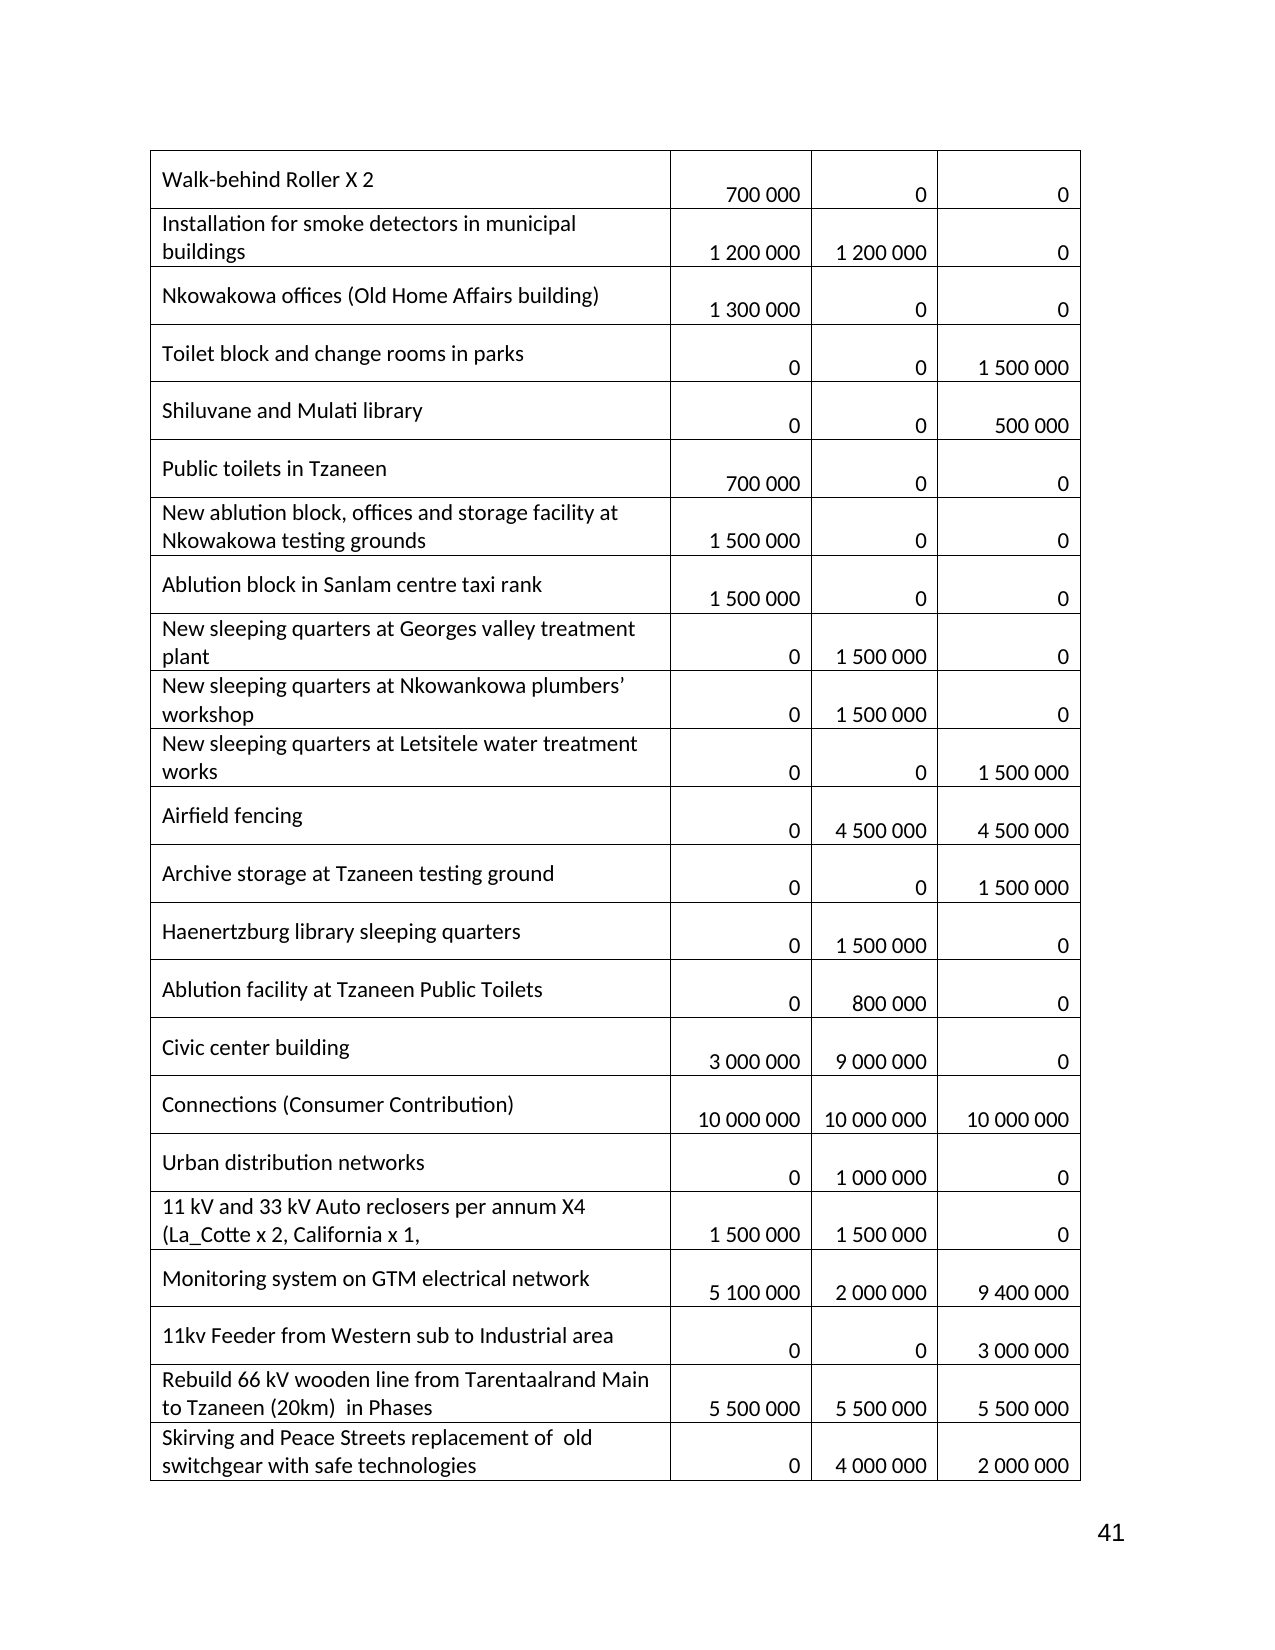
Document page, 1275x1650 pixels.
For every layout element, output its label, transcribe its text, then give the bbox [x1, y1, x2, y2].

table_cell 10 000 000 [812, 1076, 937, 1133]
table_cell Installation for smoke detectors in municipal buildings [151, 209, 670, 266]
table_cell 0 [671, 960, 811, 1017]
table_cell 0 [671, 903, 811, 959]
table_cell 1 500 000 [938, 325, 1080, 381]
table_cell 0 [812, 729, 937, 786]
table_cell 1 500 000 [938, 845, 1080, 902]
table_cell 700 000 [671, 440, 811, 497]
table_cell 3 000 000 [671, 1018, 811, 1075]
table_cell 0 [812, 382, 937, 439]
table_cell 5 500 000 [938, 1365, 1080, 1422]
table_cell 10 000 000 [671, 1076, 811, 1133]
table_cell 5 100 000 [671, 1250, 811, 1306]
table_cell 1 200 000 [812, 209, 937, 266]
table_cell 5 500 000 [671, 1365, 811, 1422]
table_cell 1 500 000 [812, 671, 937, 728]
table_cell Connections (Consumer Contribution) [151, 1076, 670, 1133]
table_cell 1 500 000 [938, 729, 1080, 786]
table_cell New sleeping quarters at Georges valley treatment plant [151, 614, 670, 670]
table_cell 1 500 000 [671, 1192, 811, 1248]
table_cell 0 [671, 787, 811, 844]
table_cell 0 [671, 1423, 811, 1480]
table_cell 0 [671, 845, 811, 902]
table_cell 1 500 000 [671, 556, 811, 612]
table_cell 4 500 000 [812, 787, 937, 844]
table_cell Monitoring system on GTM electrical network [151, 1250, 670, 1306]
table_cell 11 kV and 33 kV Auto reclosers per annum X4 (La_Cotte x 2, California x 1, [151, 1192, 670, 1248]
table_cell Urban distribution networks [151, 1134, 670, 1191]
table_cell 0 [812, 440, 937, 497]
table_cell Haenertzburg library sleeping quarters [151, 903, 670, 959]
table_cell Public toilets in Tzaneen [151, 440, 670, 497]
table_cell 0 [938, 209, 1080, 266]
table_cell 0 [938, 498, 1080, 555]
table_cell 0 [671, 1307, 811, 1364]
table_cell Toilet block and change rooms in parks [151, 325, 670, 381]
table_cell 0 [938, 151, 1080, 208]
table_cell 1 300 000 [671, 267, 811, 323]
table_cell 0 [938, 671, 1080, 728]
table_cell 1 000 000 [812, 1134, 937, 1191]
table_cell 0 [812, 556, 937, 612]
table_cell 0 [938, 440, 1080, 497]
table_cell 0 [812, 267, 937, 323]
table_cell 0 [671, 614, 811, 670]
table_cell Archive storage at Tzaneen testing ground [151, 845, 670, 902]
table_cell 700 000 [671, 151, 811, 208]
table_cell Nkowakowa offices (Old Home Affairs building) [151, 267, 670, 323]
table_cell 1 200 000 [671, 209, 811, 266]
table_cell 4 500 000 [938, 787, 1080, 844]
table_cell 9 000 000 [812, 1018, 937, 1075]
table_cell 1 500 000 [671, 498, 811, 555]
table_cell 1 500 000 [812, 1192, 937, 1248]
table_cell 9 400 000 [938, 1250, 1080, 1306]
table_cell Shiluvane and Mulati library [151, 382, 670, 439]
table_cell 800 000 [812, 960, 937, 1017]
table_cell Rebuild 66 kV wooden line from Tarentaalrand Main to Tzaneen (20km) in Phases [151, 1365, 670, 1422]
table_cell 0 [671, 382, 811, 439]
table_cell New sleeping quarters at Nkowankowa plumbers’ workshop [151, 671, 670, 728]
table_cell 2 000 000 [812, 1250, 937, 1306]
table_cell 2 000 000 [938, 1423, 1080, 1480]
table_cell 0 [812, 845, 937, 902]
table_cell 0 [938, 1134, 1080, 1191]
table_cell 5 500 000 [812, 1365, 937, 1422]
table_cell 0 [938, 1192, 1080, 1248]
table_cell New ablution block, offices and storage facility at Nkowakowa testing grounds [151, 498, 670, 555]
table_cell 0 [938, 556, 1080, 612]
table_cell 0 [812, 498, 937, 555]
table_cell 0 [938, 267, 1080, 323]
table_cell Airfield fencing [151, 787, 670, 844]
table_cell 0 [812, 151, 937, 208]
table_cell Ablution block in Sanlam centre taxi rank [151, 556, 670, 612]
table_cell 500 000 [938, 382, 1080, 439]
table_cell 0 [938, 1018, 1080, 1075]
table_cell Ablution facility at Tzaneen Public Toilets [151, 960, 670, 1017]
table_cell 0 [938, 903, 1080, 959]
table_cell 3 000 000 [938, 1307, 1080, 1364]
table_cell 0 [671, 729, 811, 786]
table_cell 1 500 000 [812, 903, 937, 959]
table_cell 1 500 000 [812, 614, 937, 670]
table_cell 0 [812, 1307, 937, 1364]
table_cell Skirving and Peace Streets replacement of old switchgear with safe technologies [151, 1423, 670, 1480]
table_cell New sleeping quarters at Letsitele water treatment works [151, 729, 670, 786]
table_cell Walk-behind Roller X 2 [151, 151, 670, 208]
table_cell Civic center building [151, 1018, 670, 1075]
table_cell 0 [671, 325, 811, 381]
table_cell 4 000 000 [812, 1423, 937, 1480]
table_cell 0 [812, 325, 937, 381]
table_cell 0 [938, 614, 1080, 670]
table_cell 0 [671, 671, 811, 728]
table_cell 11kv Feeder from Western sub to Industrial area [151, 1307, 670, 1364]
table_cell 10 000 000 [938, 1076, 1080, 1133]
table_cell 0 [938, 960, 1080, 1017]
table_cell 0 [671, 1134, 811, 1191]
